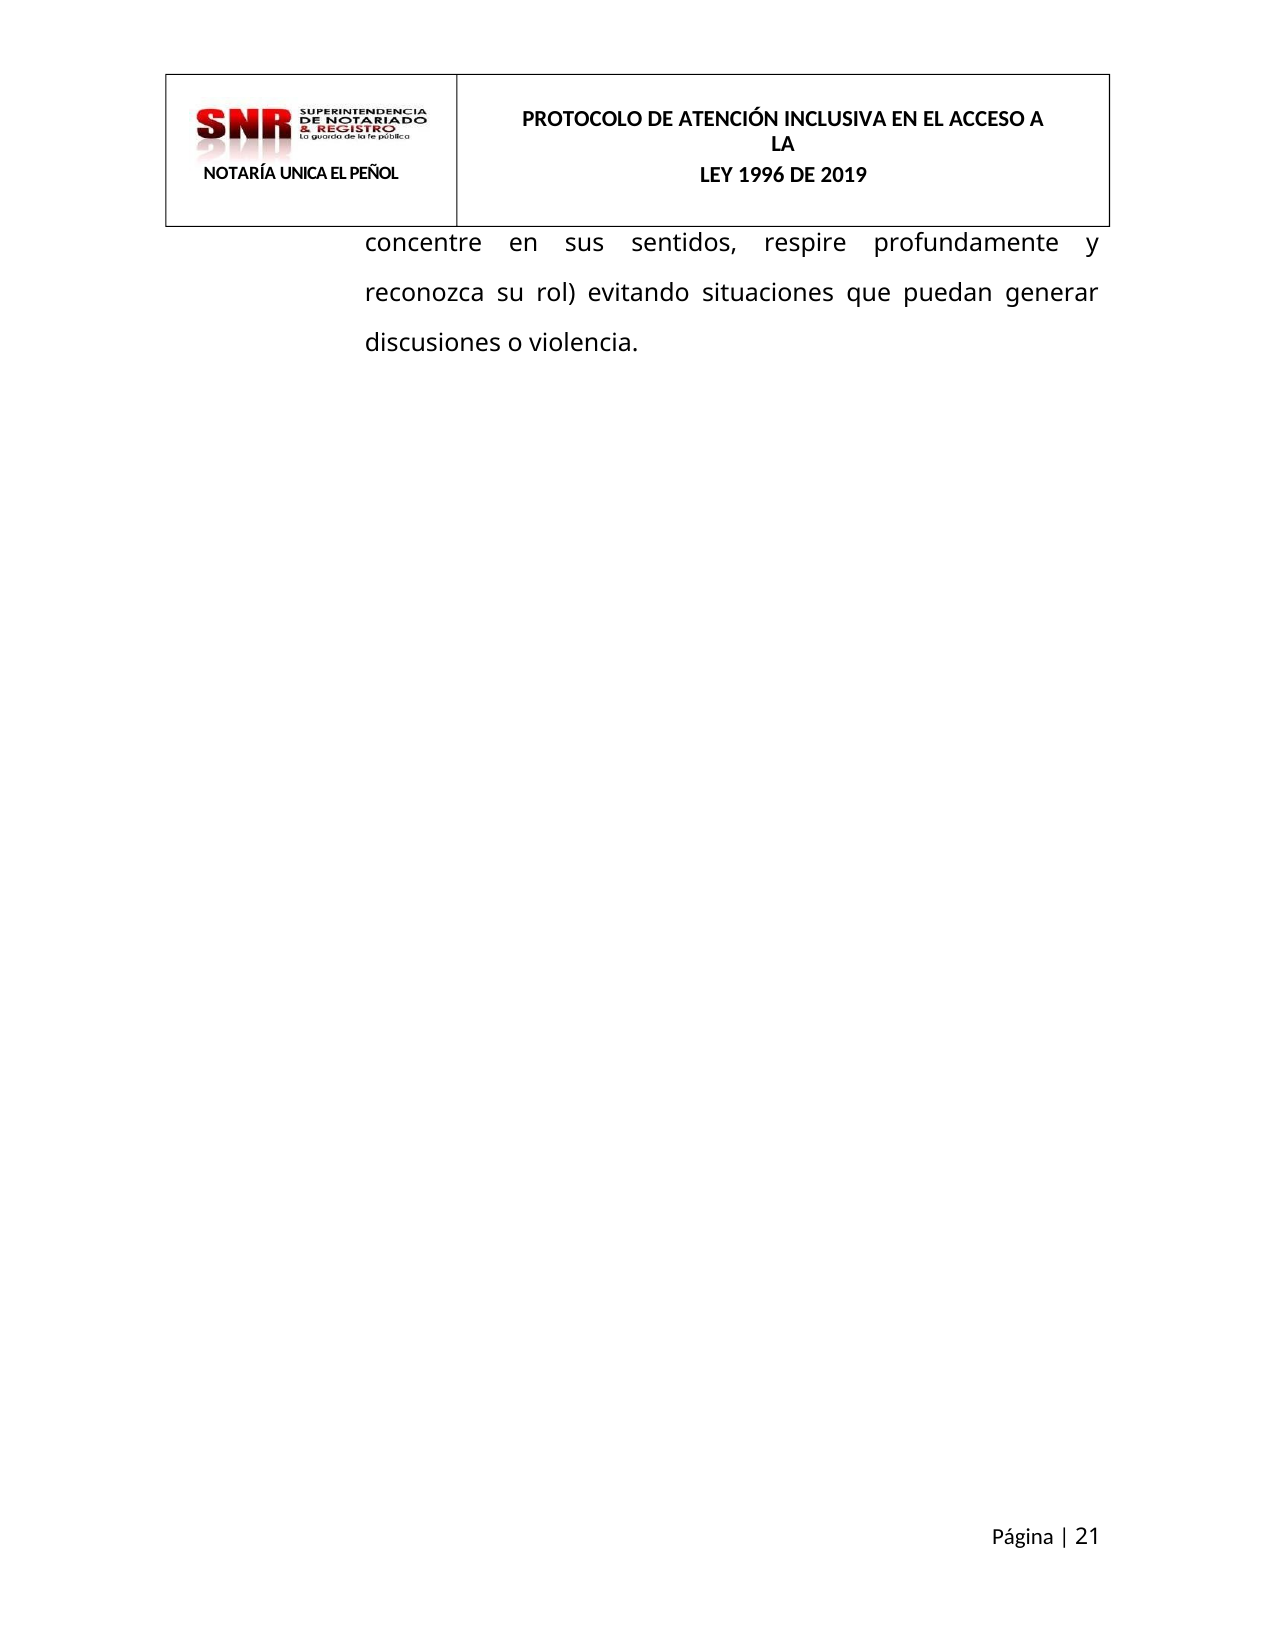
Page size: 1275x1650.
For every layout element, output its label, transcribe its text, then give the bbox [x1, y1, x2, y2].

picture [189, 97, 430, 171]
